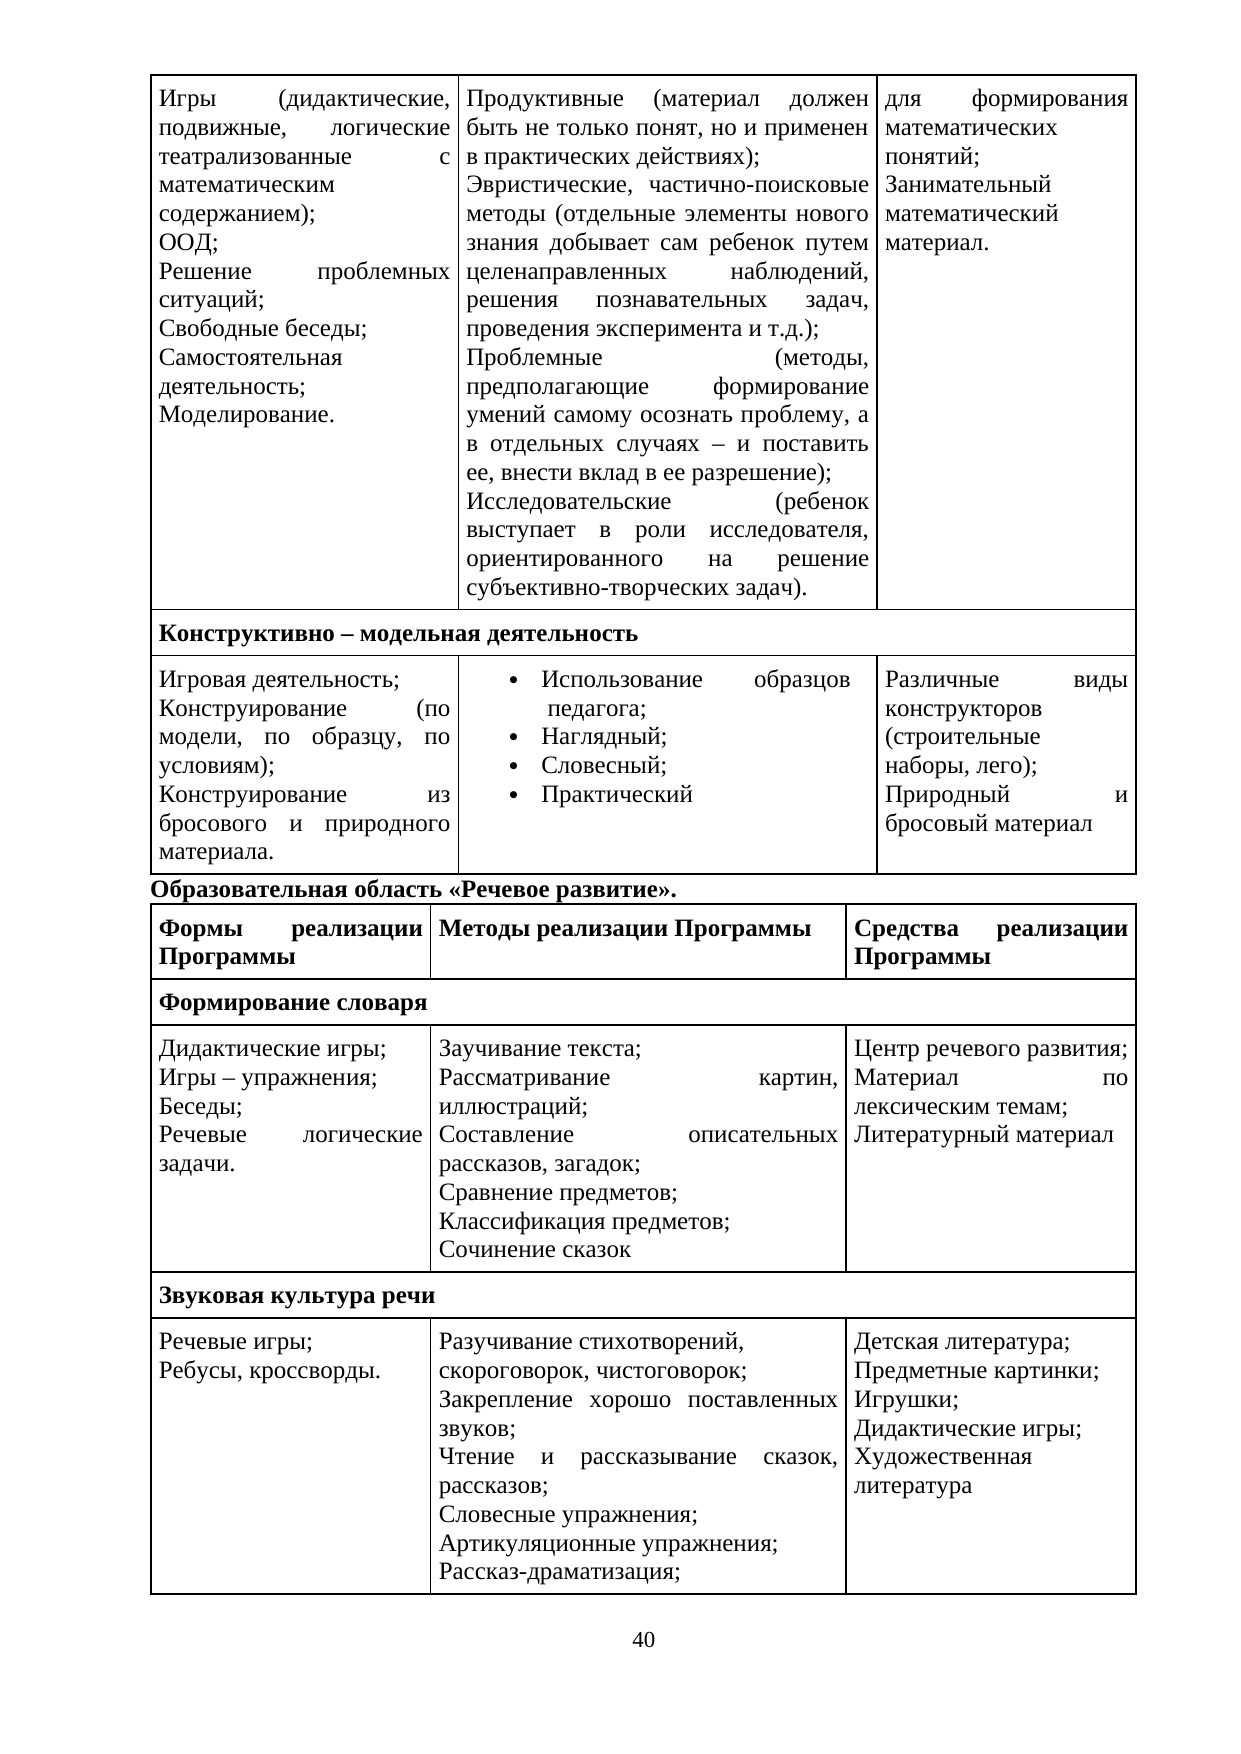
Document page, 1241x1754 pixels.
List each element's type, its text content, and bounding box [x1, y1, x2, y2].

table_cell Игровая деятельность; Конструирование (по модели, по образцу, по условиям); Конструирование из бросового и природного материала. [152, 656, 458, 873]
text Образовательная область «Речевое развитие». [150, 875, 1137, 903]
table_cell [459, 76, 876, 608]
table_cell Заучивание текста; Рассматривание картин, иллюстраций; Составление описательных рассказов, загадок; Сравнение предметов; Классификация предметов; Сочинение сказок [431, 1026, 845, 1271]
table_cell Центр речевого развития; Материал по лексическим темам; Литературный материал [847, 1026, 1135, 1271]
table_cell Использование образцов педагога; Наглядный; Словесный; Практический [459, 656, 876, 873]
table_cell Звуковая культура речи [152, 1273, 1135, 1317]
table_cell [847, 1319, 1135, 1593]
table_cell Дидактические игры; Игры – упражнения; Беседы; Речевые логические задачи. [152, 1026, 430, 1271]
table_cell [152, 76, 458, 608]
table_cell Конструктивно – модельная деятельность [152, 610, 1135, 654]
table_header Методы реализации Программы [431, 905, 845, 978]
table_header Средства реализации Программы [847, 905, 1135, 978]
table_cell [152, 1319, 430, 1593]
table_header Формы реализации Программы [152, 905, 430, 978]
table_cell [878, 76, 1135, 608]
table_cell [431, 1319, 845, 1593]
table_cell Различные виды конструкторов (строительные наборы, лего); Природный и бросовый материал [878, 656, 1135, 873]
table_cell Формирование словаря [152, 980, 1135, 1024]
